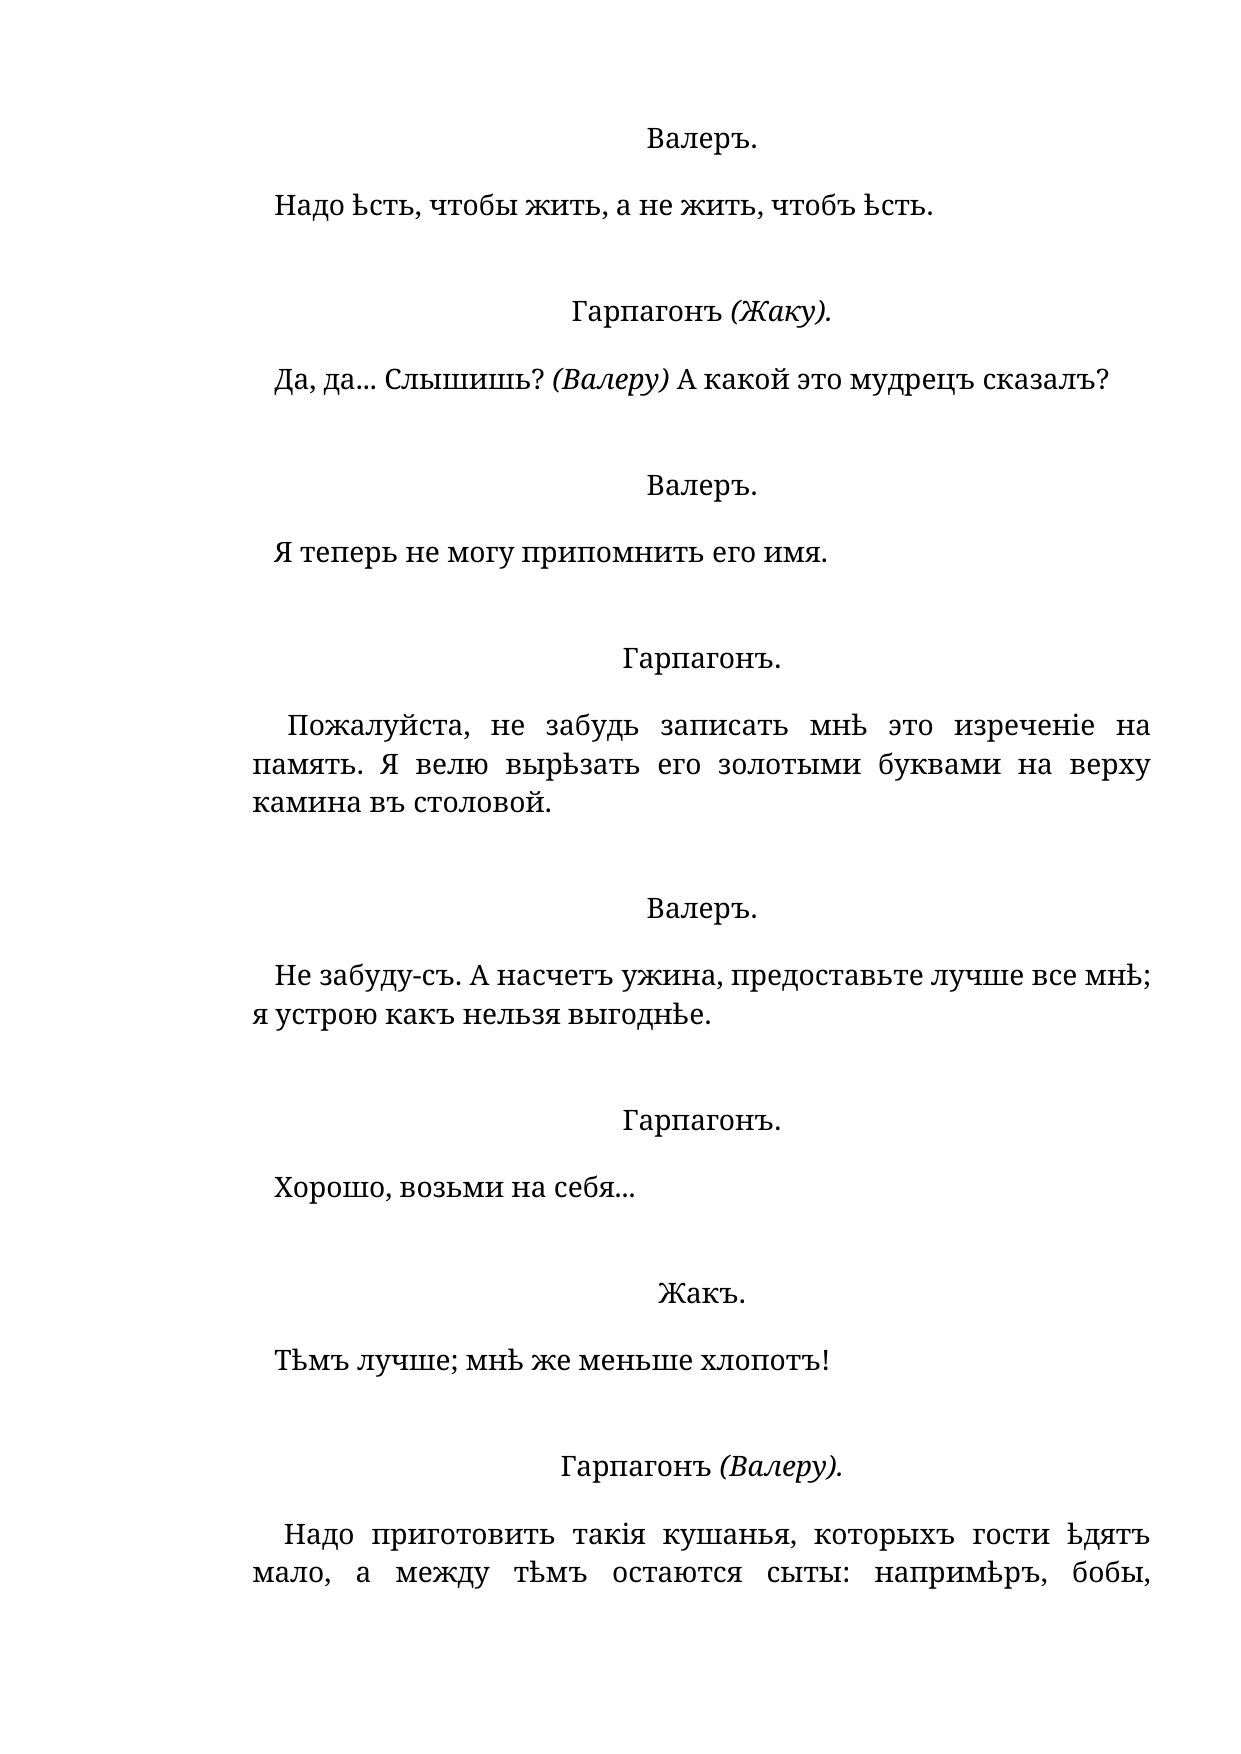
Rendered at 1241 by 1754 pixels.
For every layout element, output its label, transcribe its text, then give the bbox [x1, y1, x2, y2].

text Гарпагонъ (Валеру). [252, 1446, 1152, 1485]
text Я теперь не могу припомнить его имя. [252, 532, 1152, 571]
text Валеръ. [252, 118, 1152, 156]
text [252, 1514, 1152, 1591]
text Гарпагонъ. [252, 638, 1152, 676]
text Гарпагонъ (Жаку). [252, 291, 1152, 330]
text Пожалуйста, не забудь записать мнѣ это изреченіе на память. Я велю вырѣзать его золотыми буквами на верху камина въ столовой. [252, 706, 1152, 821]
text Не забуду-съ. А насчетъ ужина, предоставьте лучше все мнѣ; я устрою какъ нельзя выгоднѣе. [252, 956, 1152, 1032]
text Валеръ. [252, 465, 1152, 503]
text Валеръ. [252, 888, 1152, 926]
text Надо ѣсть, чтобы жить, а не жить, чтобъ ѣсть. [252, 186, 1152, 224]
text Хорошо, возьми на себя... [252, 1167, 1152, 1206]
text Жакъ. [252, 1273, 1152, 1311]
text Гарпагонъ. [252, 1100, 1152, 1138]
text Тѣмъ лучше; мнѣ же меньше хлопотъ! [252, 1341, 1152, 1379]
text Да, да... Слышишь? (Валеру) А какой это мудрецъ сказалъ? [252, 359, 1152, 397]
